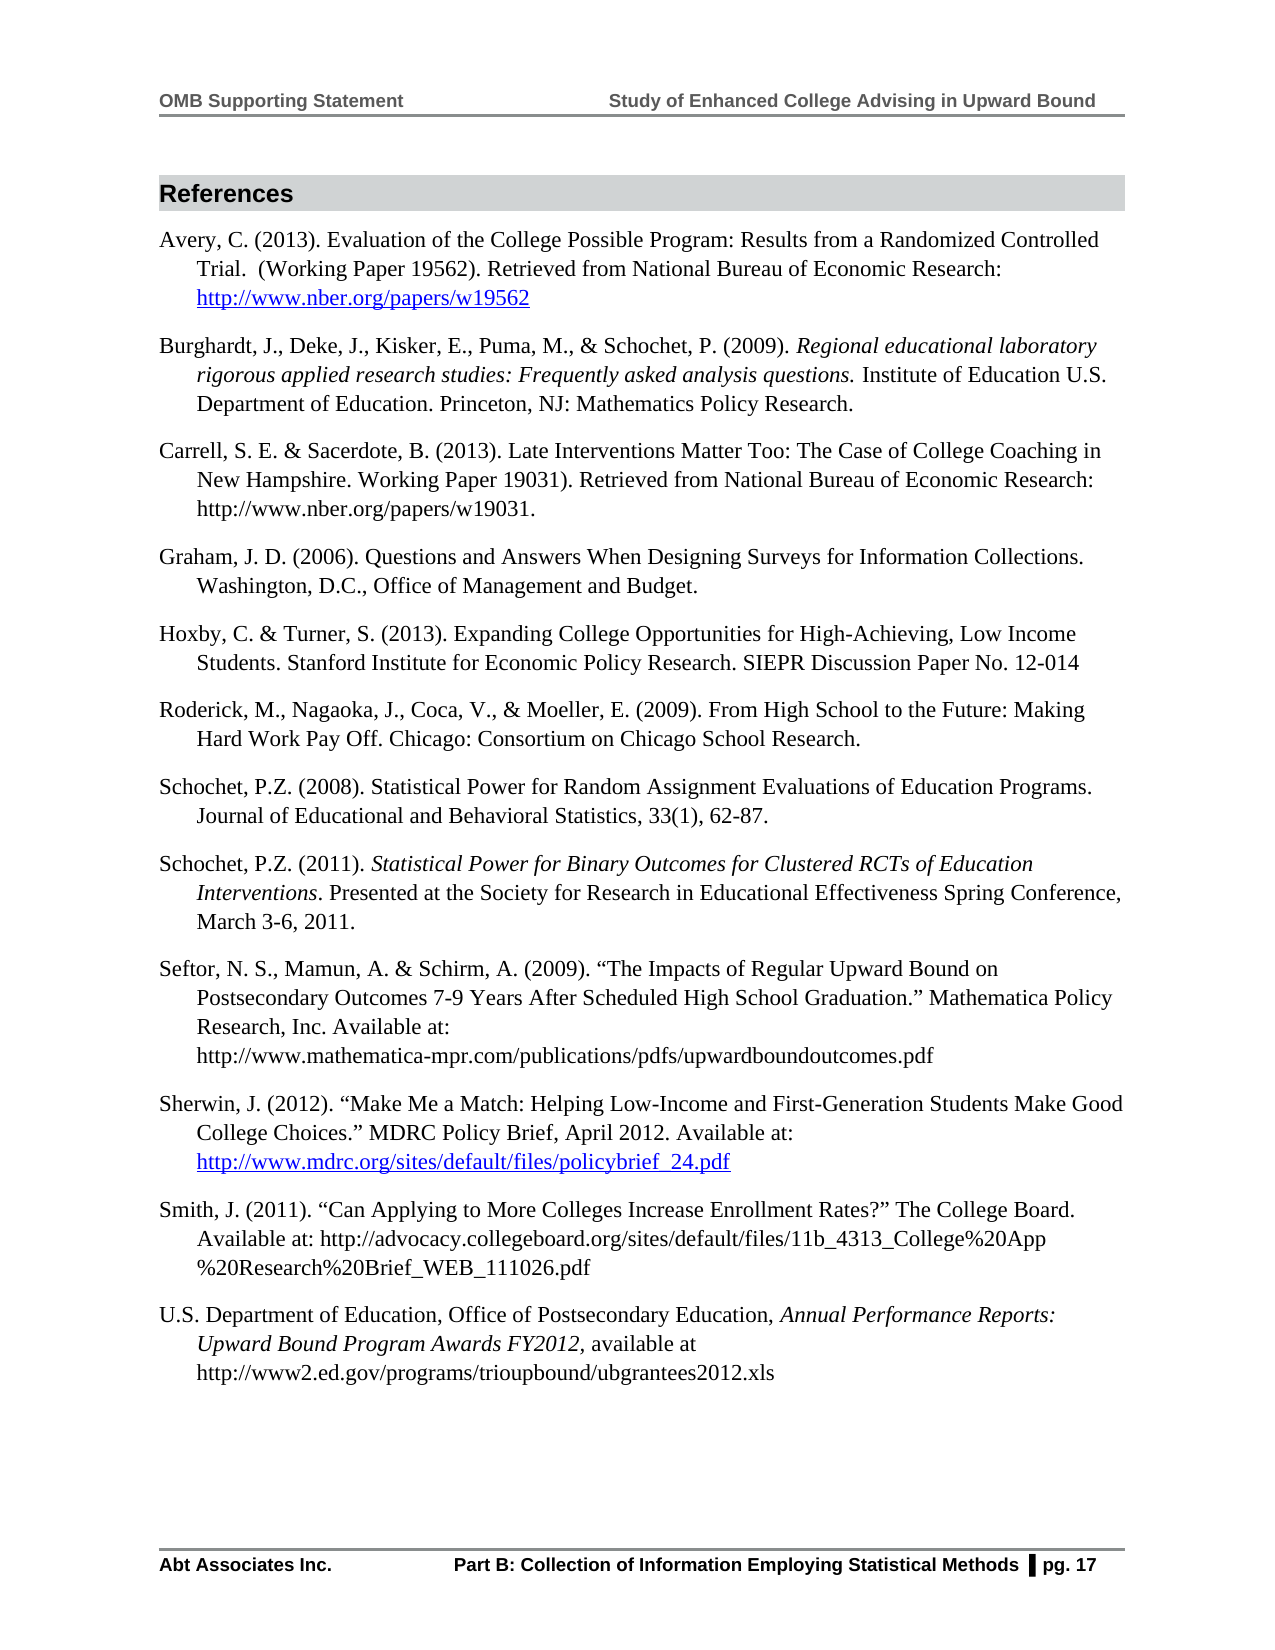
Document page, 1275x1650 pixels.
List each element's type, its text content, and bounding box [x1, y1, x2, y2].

text Carrell, S. E. & Sacerdote, B. (2013). Late Interventions Matter Too: The Case of College Coaching in New Hampshire. Working Paper 19031). Retrieved from National Bureau of Economic Research: http://www.nber.org/papers/w19031. [159, 438, 1125, 522]
text U.S. Department of Education, Office of Postsecondary Education, Annual Performance Reports: Upward Bound Program Awards FY2012, available at http://www2.ed.gov/programs/trioupbound/ubgrantees2012.xls [159, 1301, 1125, 1386]
text Graham, J. D. (2006). Questions and Answers When Designing Surveys for Information Collections. Washington, D.C., Office of Management and Budget. [159, 543, 1125, 598]
text Schochet, P.Z. (2008). Statistical Power for Random Assignment Evaluations of Education Programs. Journal of Educational and Behavioral Statistics, 33(1), 62-87. [159, 773, 1125, 828]
text Seftor, N. S., Mamun, A. & Schirm, A. (2009). “The Impacts of Regular Upward Bound on Postsecondary Outcomes 7-9 Years After Scheduled High School Graduation.” Mathematica Policy Research, Inc. Available at: http://www.mathematica-mpr.com/publications/pdfs/upwardboundoutcomes.pdf [159, 956, 1125, 1069]
text Hoxby, C. & Turner, S. (2013). Expanding College Opportunities for High-Achieving, Low Income Students. Stanford Institute for Economic Policy Research. SIEPR Discussion Paper No. 12-014 [159, 620, 1125, 675]
text Avery, C. (2013). Evaluation of the College Possible Program: Results from a Randomized Controlled Trial. (Working Paper 19562). Retrieved from National Bureau of Economic Research: http://www.nber.org/papers/w19562 [159, 226, 1125, 311]
text Burghardt, J., Deke, J., Kisker, E., Puma, M., & Schochet, P. (2009). Regional educational laboratory rigorous applied research studies: Frequently asked analysis questions. Institute of Education U.S. Department of Education. Princeton, NJ: Mathematics Policy Research. [159, 332, 1125, 416]
text Smith, J. (2011). “Can Applying to More Colleges Increase Enrollment Rates?” The College Board. Available at: http://advocacy.collegeboard.org/sites/default/files/11b_4313_College%20App%20Research%20Brief_WEB_111026.pdf [159, 1196, 1125, 1280]
text Schochet, P.Z. (2011). Statistical Power for Binary Outcomes for Clustered RCTs of Education Interventions. Presented at the Society for Research in Educational Effectiveness Spring Conference, March 3-6, 2011. [159, 850, 1125, 934]
text Sherwin, J. (2012). “Make Me a Match: Helping Low-Income and First-Generation Students Make Good College Choices.” MDRC Policy Brief, April 2012. Available at: http://www.mdrc.org/sites/default/files/policybrief_24.pdf [159, 1090, 1125, 1174]
text Roderick, M., Nagaoka, J., Coca, V., & Moeller, E. (2009). From High School to the Future: Making Hard Work Pay Off. Chicago: Consortium on Chicago School Research. [159, 697, 1125, 752]
subtitle References [159, 177, 1125, 209]
